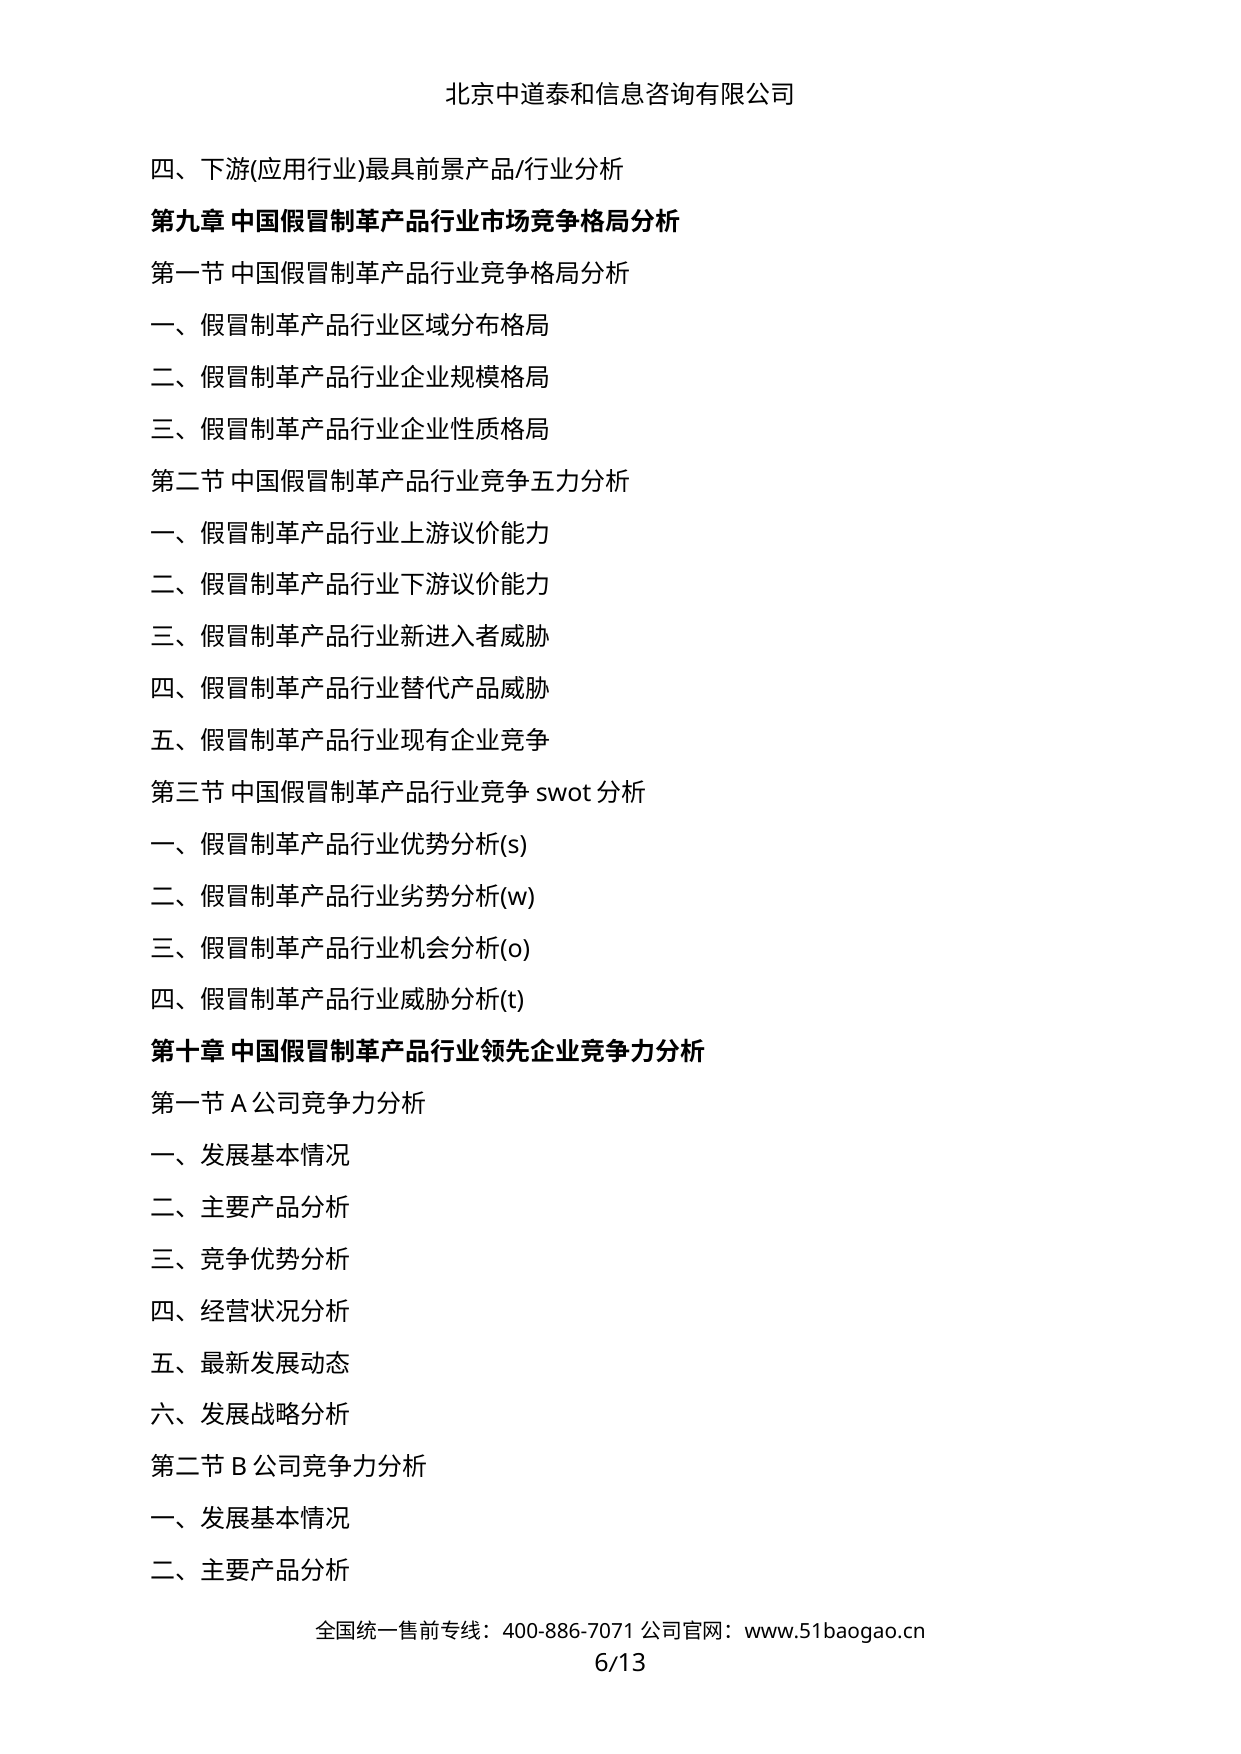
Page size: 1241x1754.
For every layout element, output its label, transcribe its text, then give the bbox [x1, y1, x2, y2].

text 二、主要产品分析 [150, 1187, 1090, 1224]
text 二、假冒制革产品行业劣势分析(w) [150, 876, 1090, 912]
text 四、假冒制革产品行业替代产品威胁 [150, 669, 1090, 705]
text 一、假冒制革产品行业区域分布格局 [150, 306, 1090, 342]
text 五、最新发展动态 [150, 1343, 1090, 1379]
text 二、假冒制革产品行业下游议价能力 [150, 565, 1090, 601]
text 二、主要产品分析 [150, 1551, 1090, 1587]
text 第二节 中国假冒制革产品行业竞争五力分析 [150, 461, 1090, 497]
text 一、假冒制革产品行业优势分析(s) [150, 824, 1090, 861]
text 三、假冒制革产品行业新进入者威胁 [150, 617, 1090, 653]
text 四、经营状况分析 [150, 1291, 1090, 1327]
text 第一节 A公司竞争力分析 [150, 1084, 1090, 1120]
text 一、发展基本情况 [150, 1136, 1090, 1172]
text 第一节 中国假冒制革产品行业竞争格局分析 [150, 254, 1090, 290]
text 第三节 中国假冒制革产品行业竞争swot分析 [150, 772, 1090, 809]
text 六、发展战略分析 [150, 1395, 1090, 1431]
text 第十章 中国假冒制革产品行业领先企业竞争力分析 [150, 1032, 1090, 1068]
text 第二节 B公司竞争力分析 [150, 1447, 1090, 1483]
text 四、假冒制革产品行业威胁分析(t) [150, 980, 1090, 1016]
text 一、假冒制革产品行业上游议价能力 [150, 513, 1090, 549]
text 二、假冒制革产品行业企业规模格局 [150, 357, 1090, 394]
text 三、竞争优势分析 [150, 1239, 1090, 1276]
text 四、下游(应用行业)最具前景产品/行业分析 [150, 150, 1090, 186]
text 三、假冒制革产品行业机会分析(o) [150, 928, 1090, 964]
text 三、假冒制革产品行业企业性质格局 [150, 409, 1090, 446]
text 第九章 中国假冒制革产品行业市场竞争格局分析 [150, 202, 1090, 238]
text 五、假冒制革产品行业现有企业竞争 [150, 721, 1090, 757]
text 一、发展基本情况 [150, 1499, 1090, 1535]
